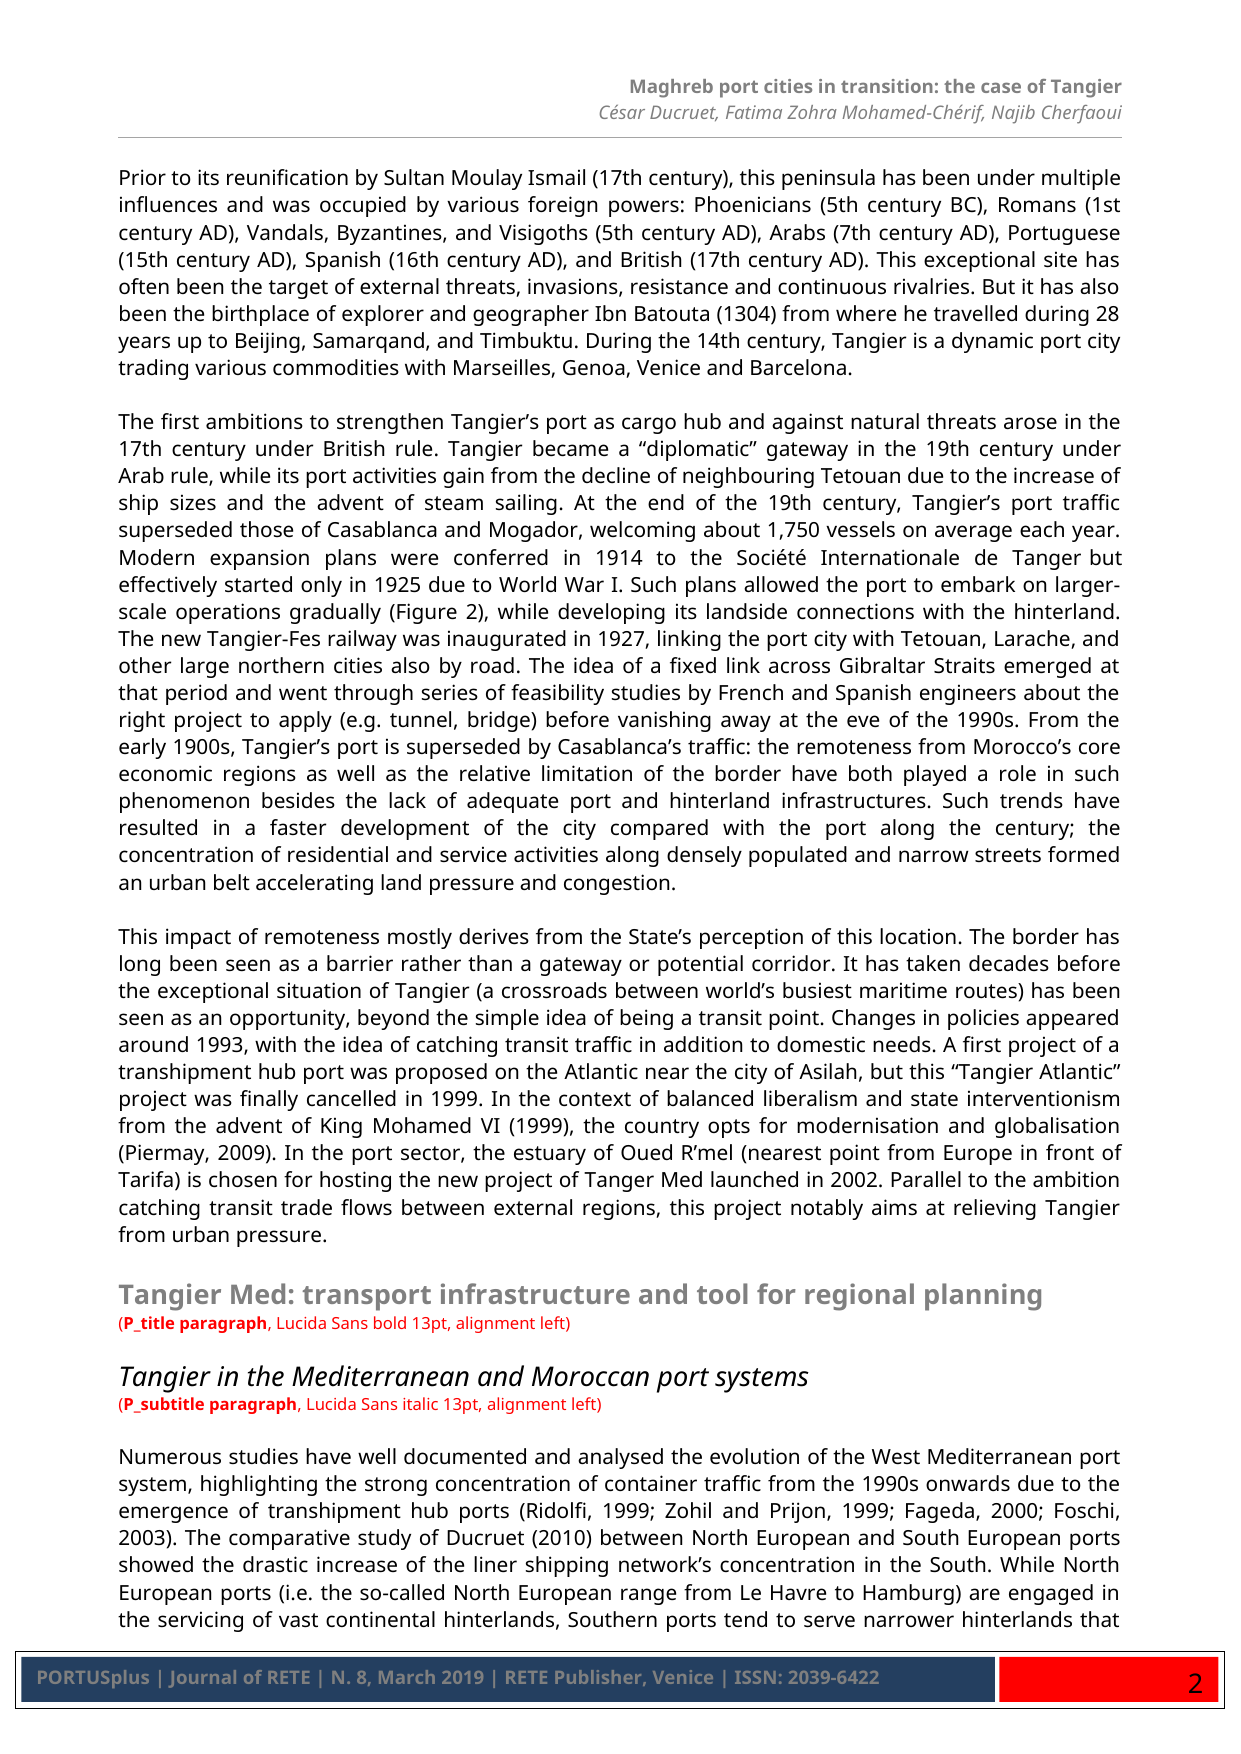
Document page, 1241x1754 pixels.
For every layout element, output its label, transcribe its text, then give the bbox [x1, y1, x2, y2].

text This impact of remoteness mostly derives from the State’s perception of this location. The border has long been seen as a barrier rather than a gateway or potential corridor. It has taken decades before the exceptional situation of Tangier (a crossroads between world’s busiest maritime routes) has been seen as an opportunity, beyond the simple idea of being a transit point. Changes in policies appeared around 1993, with the idea of catching transit traffic in addition to domestic needs. A first project of a transhipment hub port was proposed on the Atlantic near the city of Asilah, but this “Tangier Atlantic” project was finally cancelled in the context of balanced liberalism and state interventionism from the advent of King Mohamed VI (1999), the country opts for modernisation and globalisation (Piermay, 2009). In the port sector, the estuary of Oued R’mel (nearest point from Europe in front of Tarifa) is chosen for hosting the new project of Tanger Med launched in 2002. Parallel to the ambition catching transit trade flows between external regions, this project notably aims at relieving Tangier from urban pressure. [118, 922, 1122, 1247]
text Tangier in the Mediterranean and Moroccan port systems [118, 1362, 1122, 1393]
text (P_title paragraph, Lucida Sans bold 13pt, alignment left) [118, 1312, 1122, 1335]
text (P_subtitle paragraph, Lucida Sans italic 13pt, alignment left) [118, 1393, 1122, 1416]
text Prior to its reunification by Sultan Moulay Ismail (17th century), this peninsula has been under multiple influences and was occupied by various foreign powers: Phoenicians (5th century BC), Romans (1st century AD), Vandals, Byzantines, and Visigoths (5th century AD), Arabs (7th century AD), Portuguese (15th century AD), Spanish (16th century AD), and British (17th century AD). This exceptional site has often been the target of external threats, invasions, resistance and continuous rivalries. But it has also been the birthplace of explorer and geographer Ibn Batouta (1304) from where he travelled during 28 years up to Beijing, Samarqand, and Timbuktu. During the 14th century, Tangier is a dynamic port city trading various commodities with Marseilles, Genoa, Venice and Barcelona. [118, 164, 1122, 381]
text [118, 1443, 1122, 1632]
text The first ambitions to strengthen Tangier’s port as cargo hub and against natural threats arose in the 17th century under British rule. Tangier became a “diplomatic” gateway in the 19th century under Arab rule, while its port activities gain from the decline of neighbouring Tetouan due to the increase of ship sizes and the advent of steam sailing. At the end of the 19th century, Tangier’s port traffic superseded those of Casablanca and Mogador, welcoming about 1,750 vessels on average each year. Modern expansion plans were conferred in 1914 to the Société Internationale de Tanger but effectively started only in 1925 due to World War I. Such plans allowed the port to embark on larger-scale operations gradually (Figure 2), while developing its landside connections with the hinterland. The new Tangier-Fes railway was inaugurated in 1927, linking the port city with Tetouan, Larache, and other large northern cities also by road. The idea of a fixed link across Gibraltar Straits emerged at that period and went through series of feasibility studies by French and Spanish engineers about the right project to apply (e.g. tunnel, bridge) before vanishing away at the eve of the 1990s. From the early 1900s, Tangier’s port is superseded by Casablanca’s traffic: the remoteness from Morocco’s core economic regions as well as the relative limitation of the border have both played a role in such phenomenon besides the lack of adequate port and hinterland infrastructures. Such trends have resulted in a faster development of the city compared with the port along the century; the concentration of residential and service activities along densely populated and narrow streets formed an urban belt accelerating land pressure and congestion. [118, 408, 1122, 895]
text Tangier Med: transport infrastructure and tool for regional planning [118, 1274, 1122, 1312]
